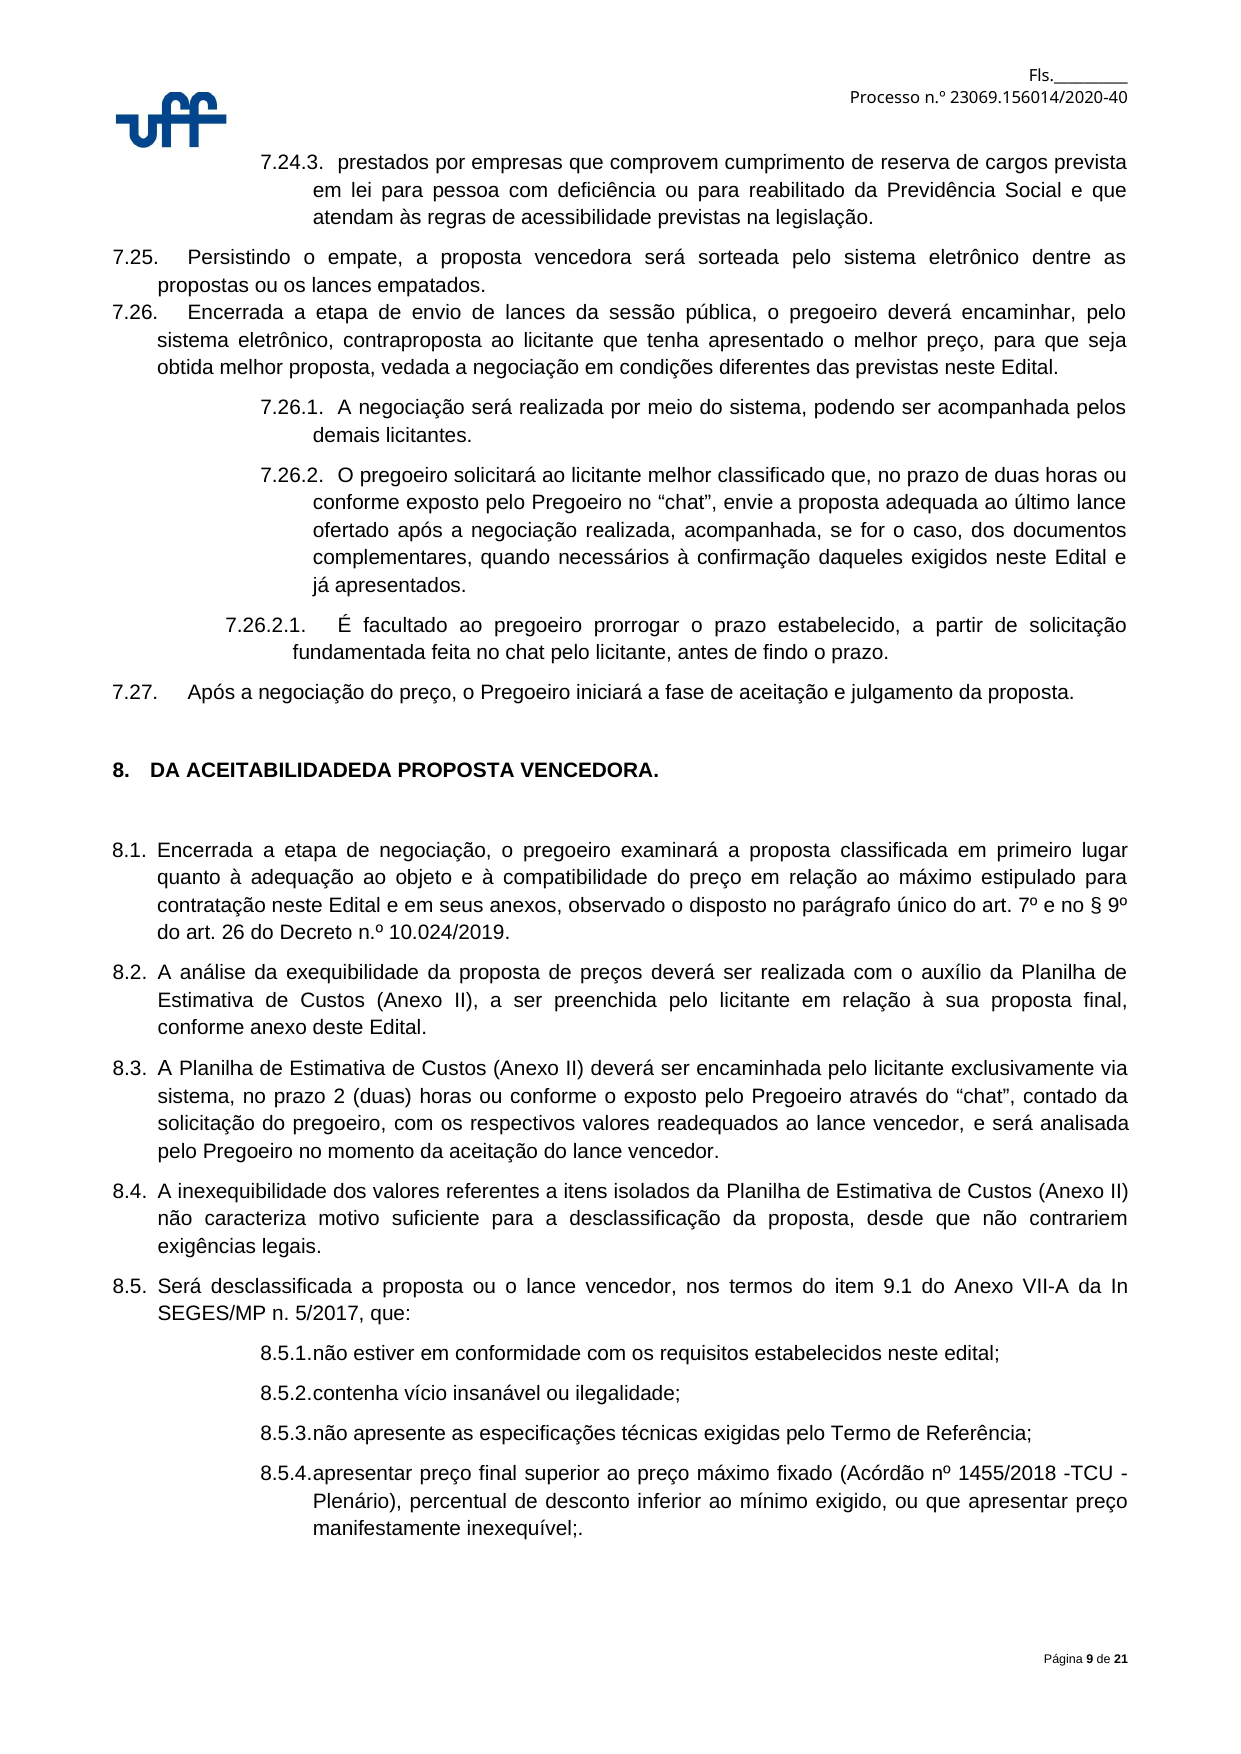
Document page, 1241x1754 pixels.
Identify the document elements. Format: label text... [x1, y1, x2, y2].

list apresentar preço final superior ao preço máximo fixado (Acórdão nº 1455/2018 -TCU - Plenário), percentual de desconto inferior ao mínimo exigido, ou que apresentar preço manifestamente inexequível;. [260, 1461, 1129, 1540]
list contenha vício insanável ou ilegalidade; [260, 1381, 1129, 1405]
list Persistindo o empate, a proposta vencedora será sorteada pelo sistema eletrônico dentre as propostas ou os lances empatados. [112, 245, 1128, 296]
list O pregoeiro solicitará ao licitante melhor classificado que, no prazo de duas horas ou conforme exposto pelo Pregoeiro no “chat”, envie a proposta adequada ao último lance ofertado após a negociação realizada, acompanhada, se for o caso, dos documentos complementares, quando necessários à confirmação daqueles exigidos neste Edital e já apresentados. [260, 462, 1128, 596]
list Após a negociação do preço, o Pregoeiro iniciará a fase de aceitação e julgamento da proposta. [112, 680, 1128, 704]
list prestados por empresas que comprovem cumprimento de reserva de cargos prevista em lei para pessoa com deficiência ou para reabilitado da Previdência Social e que atendam às regras de acessibilidade previstas na legislação. [260, 150, 1128, 229]
list A negociação será realizada por meio do sistema, podendo ser acompanhada pelos demais licitantes. [260, 395, 1128, 446]
list A inexequibilidade dos valores referentes a itens isolados da Planilha de Estimativa de Custos (Anexo II) não caracteriza motivo suficiente para a desclassificação da proposta, desde que não contrariem exigências legais. [112, 1179, 1129, 1258]
list É facultado ao pregoeiro prorrogar o prazo estabelecido, a partir de solicitação fundamentada feita no chat pelo licitante, antes de findo o prazo. [225, 612, 1128, 664]
list A Planilha de Estimativa de Custos (Anexo II) deverá ser encaminhada pelo licitante exclusivamente via sistema, no prazo 2 (duas) horas ou conforme o exposto pelo Pregoeiro através do “chat”, contado da solicitação do pregoeiro, com os respectivos valores readequados ao lance vencedor, e será analisada pelo Pregoeiro no momento da aceitação do lance vencedor. [112, 1055, 1129, 1163]
list não estiver em conformidade com os requisitos estabelecidos neste edital; [260, 1341, 1129, 1365]
list Encerrada a etapa de negociação, o pregoeiro examinará a proposta classificada em primeiro lugar quanto à adequação ao objeto e à compatibilidade do preço em relação ao máximo estipulado para contratação neste Edital e em seus anexos, observado o disposto no parágrafo único do art. 7º e no § 9º do art. 26 do Decreto n.º 10.024/2019. [112, 861, 1129, 944]
list não apresente as especificações técnicas exigidas pelo Termo de Referência; [260, 1421, 1129, 1445]
list DA ACEITABILIDADEDA PROPOSTA VENCEDORA. [112, 757, 1129, 781]
picture [114, 92, 227, 153]
list A análise da exequibilidade da proposta de preços deverá ser realizada com o auxílio da Planilha de Estimativa de Custos (Anexo II), a ser preenchida pelo licitante em relação à sua proposta final, conforme anexo deste Edital. [112, 960, 1129, 1039]
list Encerrada a etapa de envio de lances da sessão pública, o pregoeiro deverá encaminhar, pelo sistema eletrônico, contraproposta ao licitante que tenha apresentado o melhor preço, para que seja obtida melhor proposta, vedada a negociação em condições diferentes das previstas neste Edital. [112, 300, 1128, 379]
list Será desclassificada a proposta ou o lance vencedor, nos termos do item 9.1 do Anexo VII-A da In SEGES/MP n. 5/2017, que: [112, 1274, 1129, 1325]
